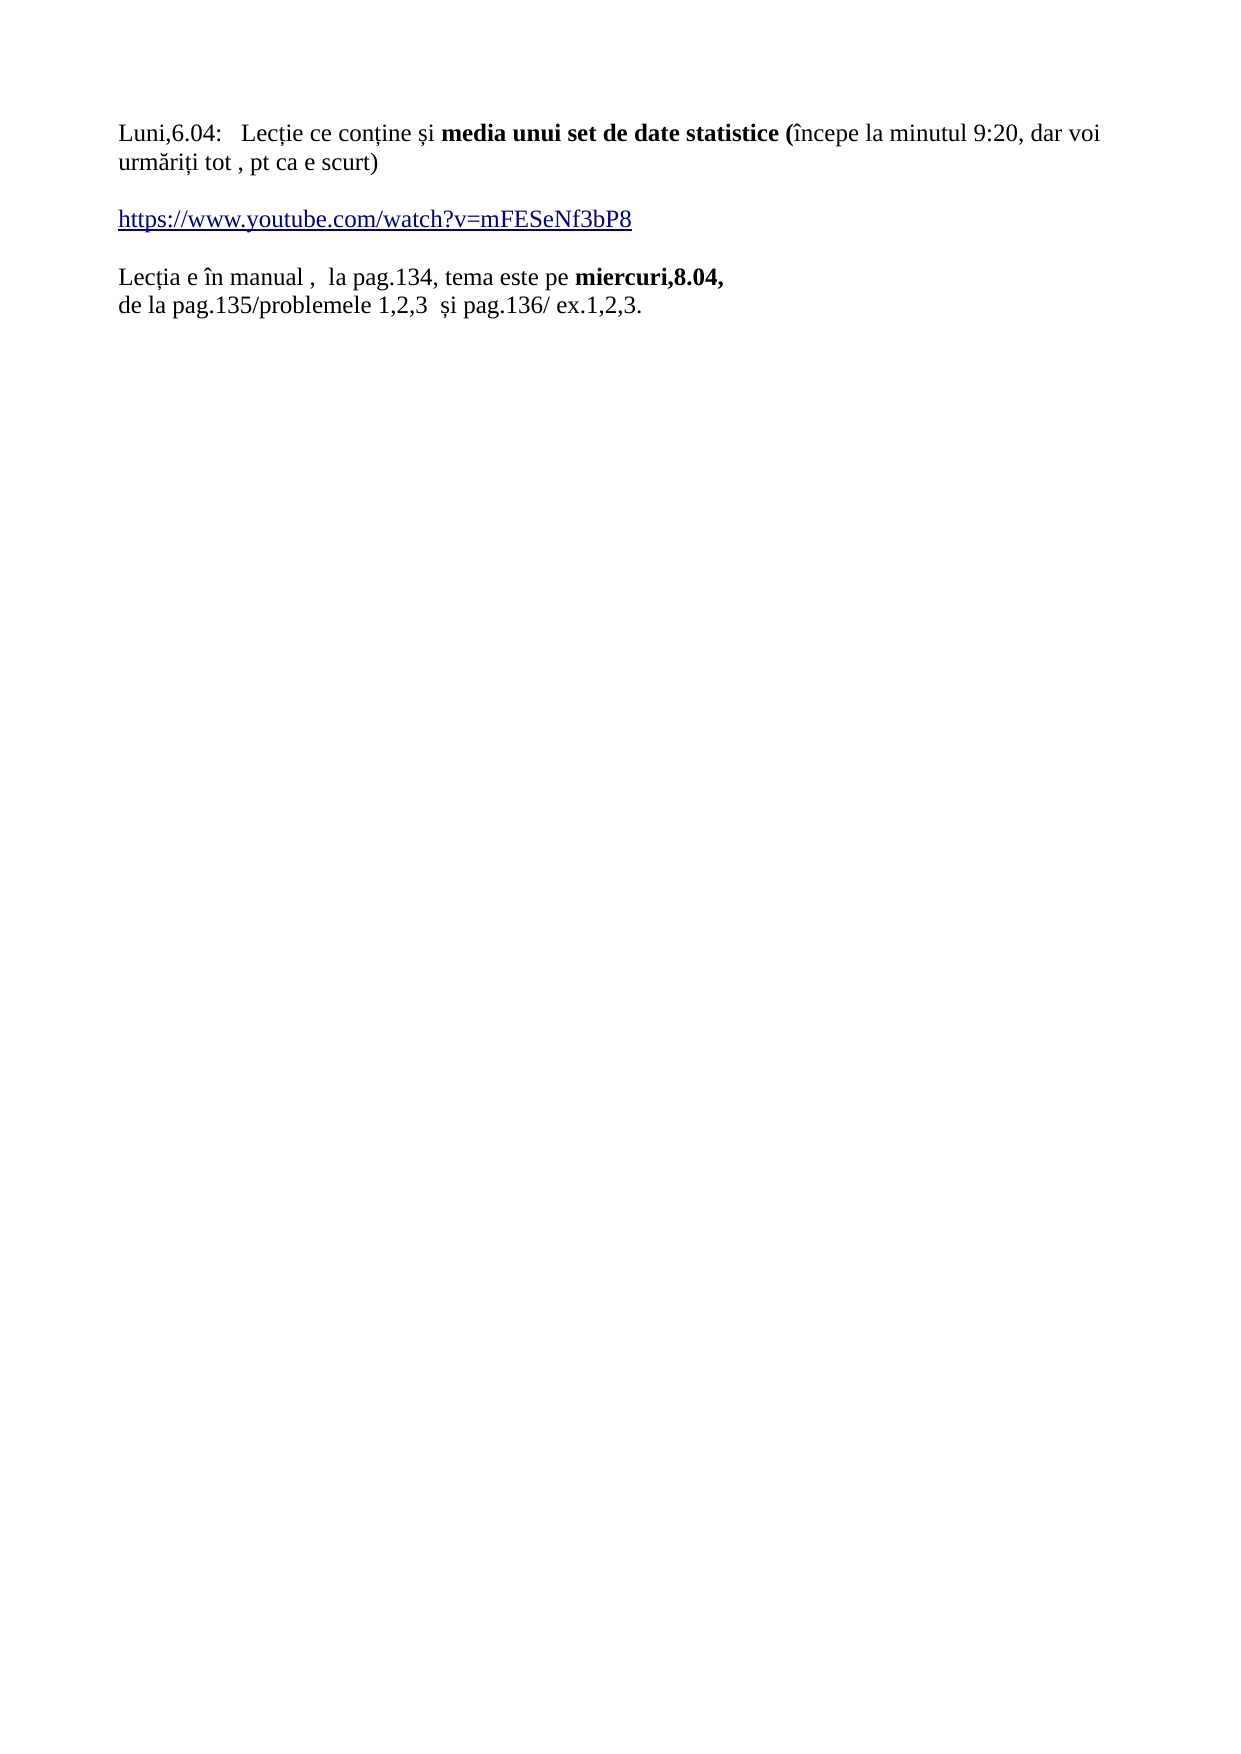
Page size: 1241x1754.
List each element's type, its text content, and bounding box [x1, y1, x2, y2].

text Luni,6.04: Lecție ce conține și media unui set de date statistice (începe la minutul 9:20, dar voi urmăriți tot , pt ca e scurt) [118, 118, 1122, 176]
text Lecția e în manual , la pag.134, tema este pe miercuri,8.04, [118, 262, 1122, 291]
text https://www.youtube.com/watch?v=mFESeNf3bP8 [118, 204, 1122, 233]
text de la pag.135/problemele 1,2,3 și pag.136/ ex.1,2,3. [118, 291, 1122, 319]
